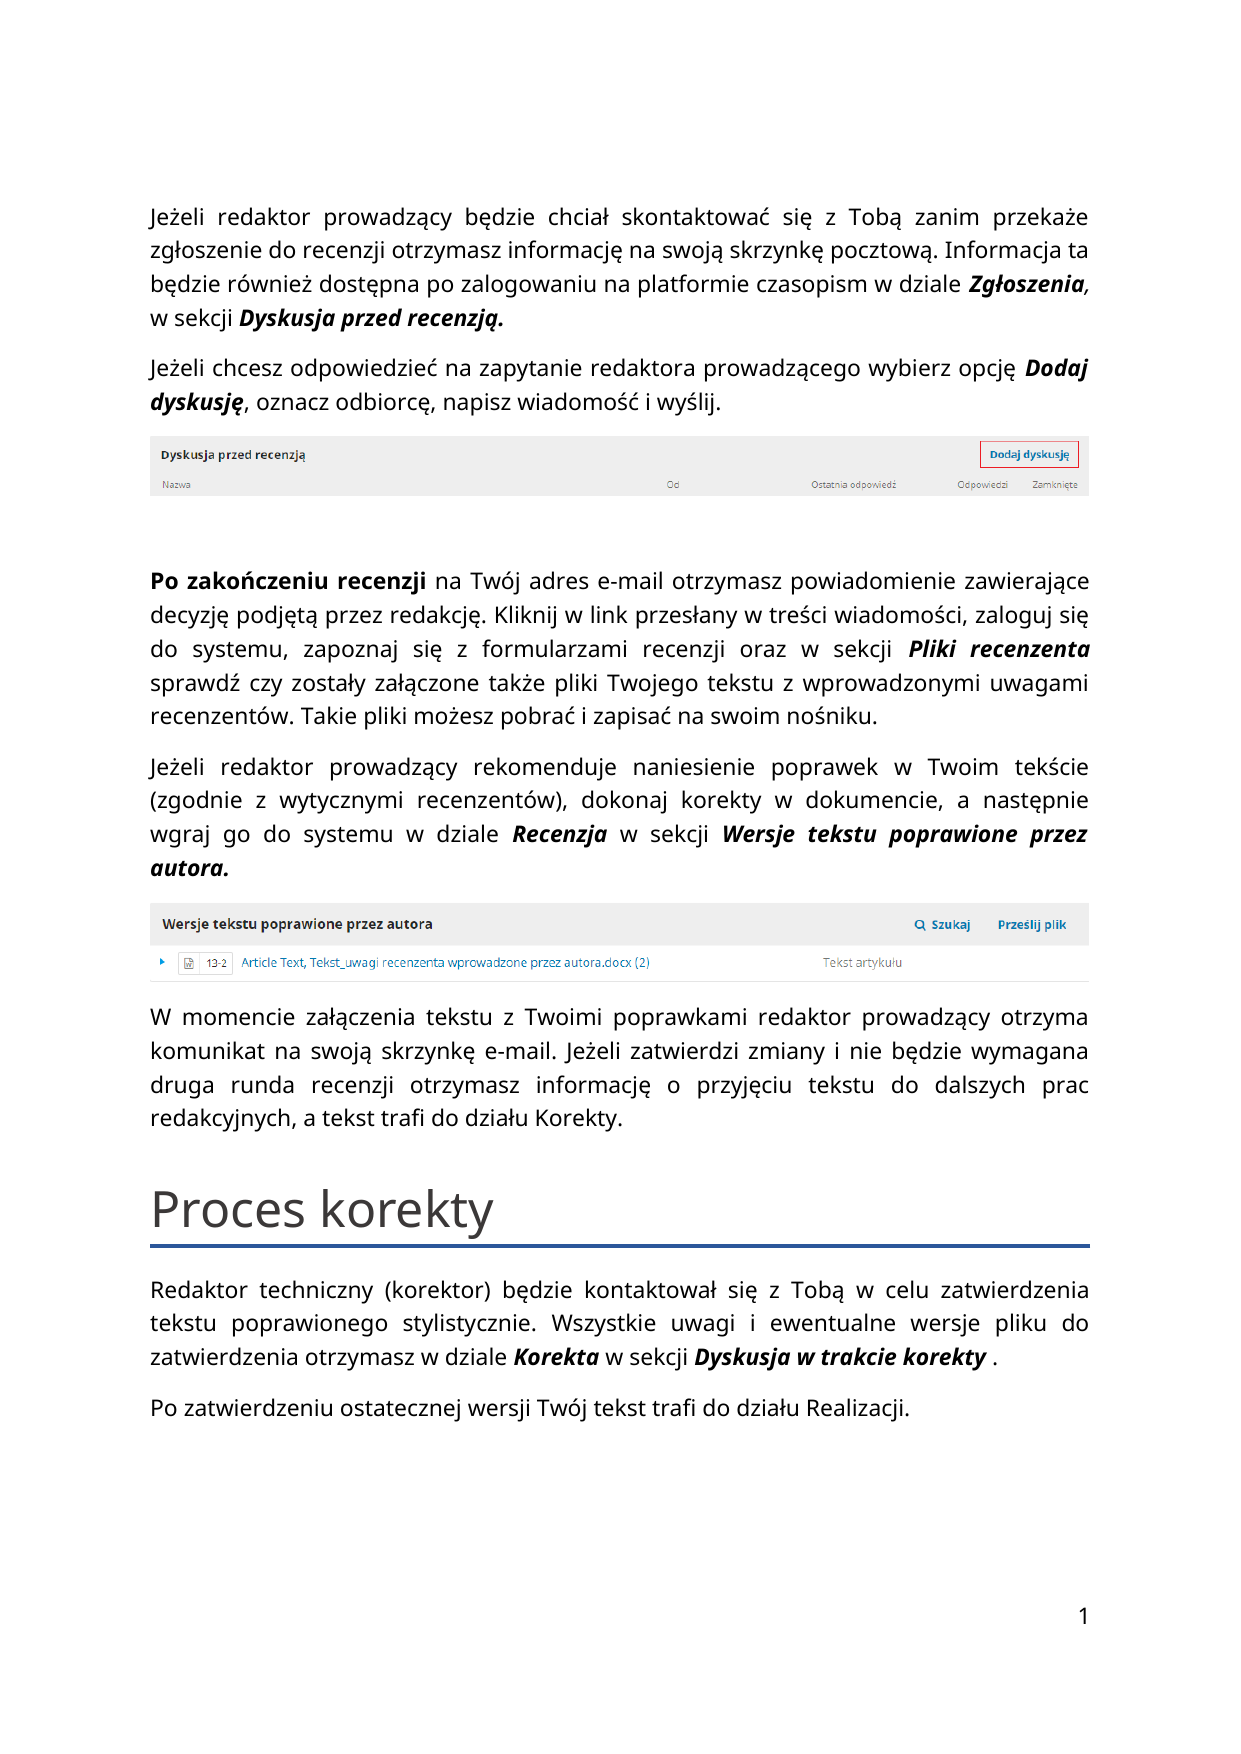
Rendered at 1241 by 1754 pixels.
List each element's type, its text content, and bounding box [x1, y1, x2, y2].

text Po zakończeniu recenzji na Twój adres e-mail otrzymasz powiadomienie zawierające decyzję podjętą przez redakcję. Kliknij w link przesłany w treści wiadomości, zaloguj się do systemu, zapoznaj się z formularzami recenzji oraz w sekcji Pliki recenzenta sprawdź czy zostały załączone także pliki Twojego tekstu z wprowadzonymi uwagami recenzentów. Takie pliki możesz pobrać i zapisać na swoim nośniku. [150, 565, 1090, 731]
text Jeżeli chcesz odpowiedzieć na zapytanie redaktora prowadzącego wybierz opcję Dodaj dyskusję, oznacz odbiorcę, napisz wiadomość i wyślij. [150, 352, 1090, 417]
text Jeżeli redaktor prowadzący będzie chciał skontaktować się z Tobą zanim przekaże zgłoszenie do recenzji otrzymasz informację na swoją skrzynkę pocztową. Informacja ta będzie również dostępna po zalogowaniu na platformie czasopism w dziale Zgłoszenia, w sekcji Dyskusja przed recenzją. [150, 200, 1090, 333]
picture [150, 902, 1089, 982]
subtitle Proces korekty [150, 1174, 1090, 1244]
picture [150, 436, 1089, 496]
text Po zatwierdzeniu ostatecznej wersji Twój tekst trafi do działu Realizacji. [150, 1391, 1090, 1423]
text Jeżeli redaktor prowadzący rekomenduje naniesienie poprawek w Twoim tekście (zgodnie z wytycznymi recenzentów), dokonaj korekty w dokumencie, a następnie wgraj go do systemu w dziale Recenzja w sekcji Wersje tekstu poprawione przez autora. [150, 751, 1090, 883]
text W momencie załączenia tekstu z Twoimi poprawkami redaktor prowadzący otrzyma komunikat na swoją skrzynkę e-mail. Jeżeli zatwierdzi zmiany i nie będzie wymagana druga runda recenzji otrzymasz informację o przyjęciu tekstu do dalszych prac redakcyjnych, a tekst trafi do działu Korekty. [150, 1001, 1090, 1134]
text Redaktor techniczny (korektor) będzie kontaktował się z Tobą w celu zatwierdzenia tekstu poprawionego stylistycznie. Wszystkie uwagi i ewentualne wersje pliku do zatwierdzenia otrzymasz w dziale Korekta w sekcji Dyskusja w trakcie korekty . [150, 1273, 1090, 1372]
